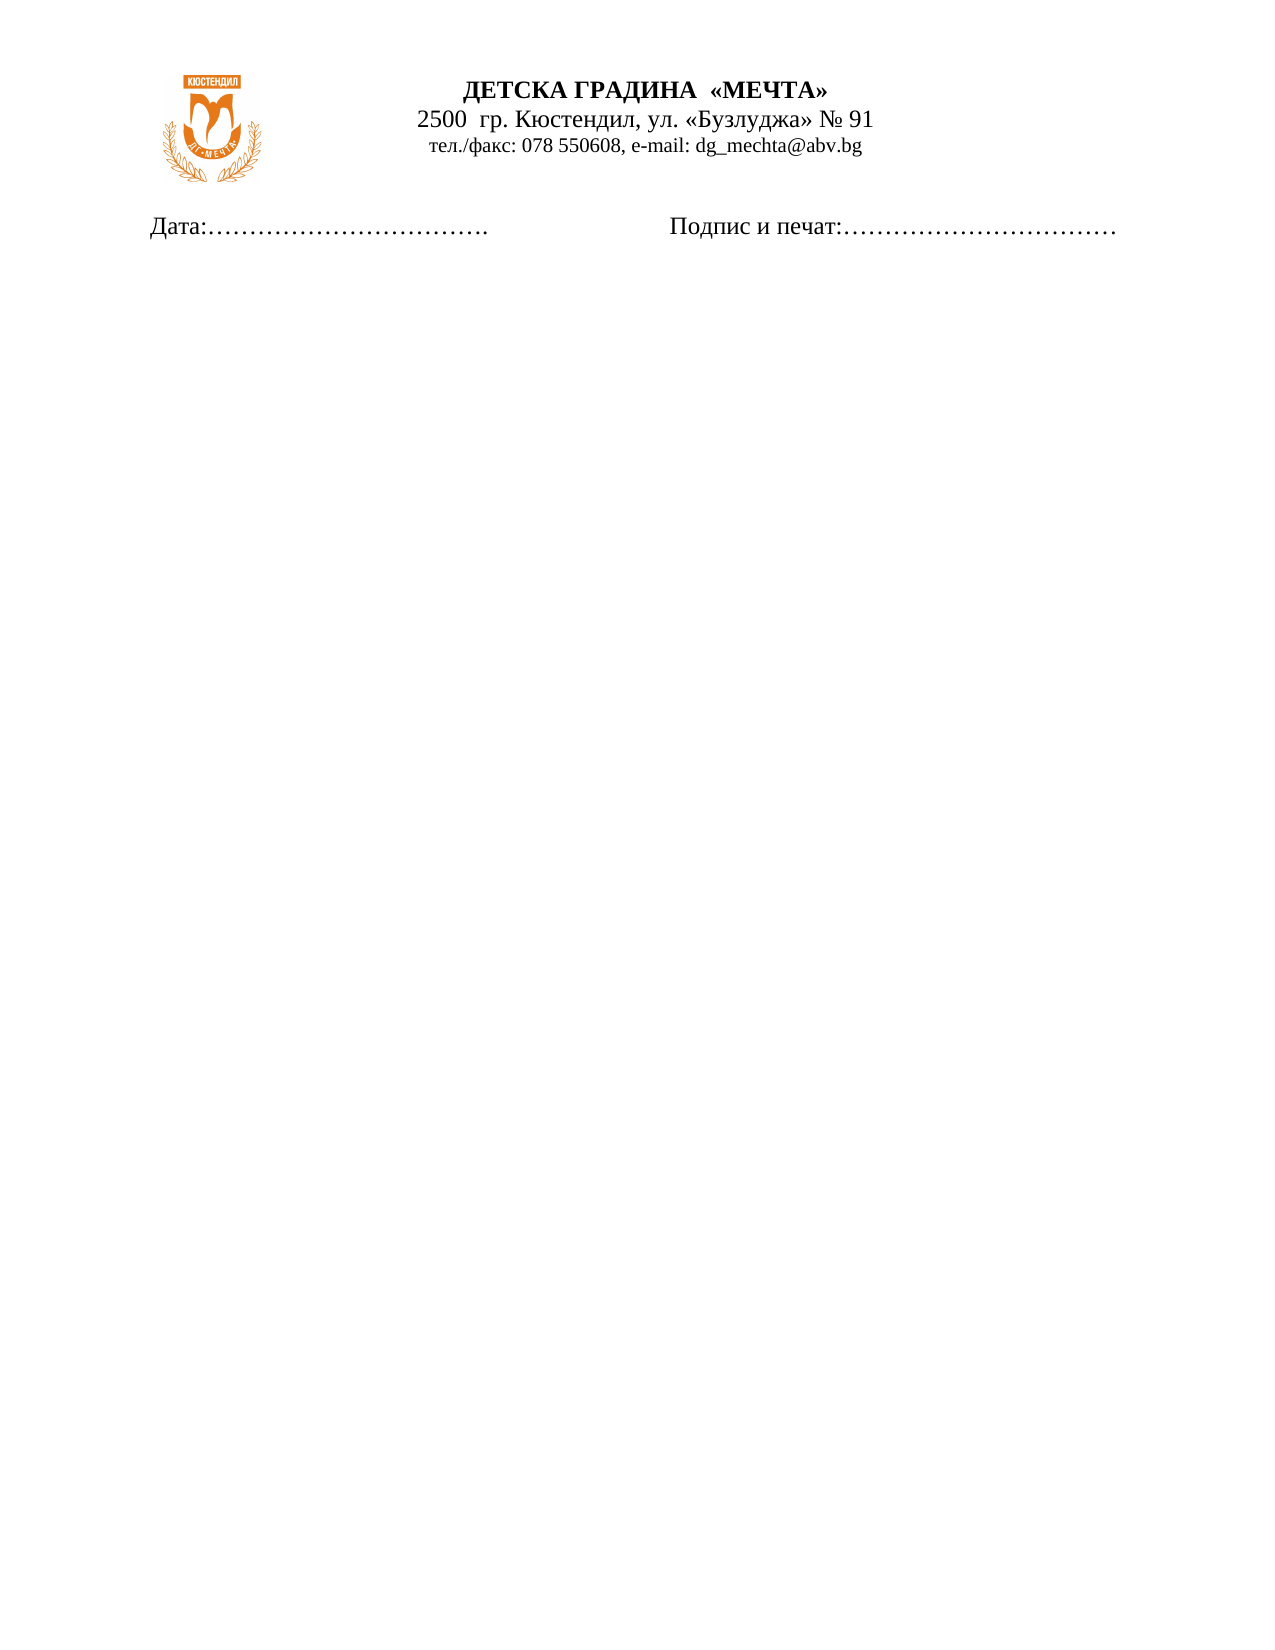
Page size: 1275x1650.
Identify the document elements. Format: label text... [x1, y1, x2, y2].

text Дата:……………………………. Подпис и печат:…………………………… [150, 211, 1125, 239]
picture [162, 75, 262, 182]
